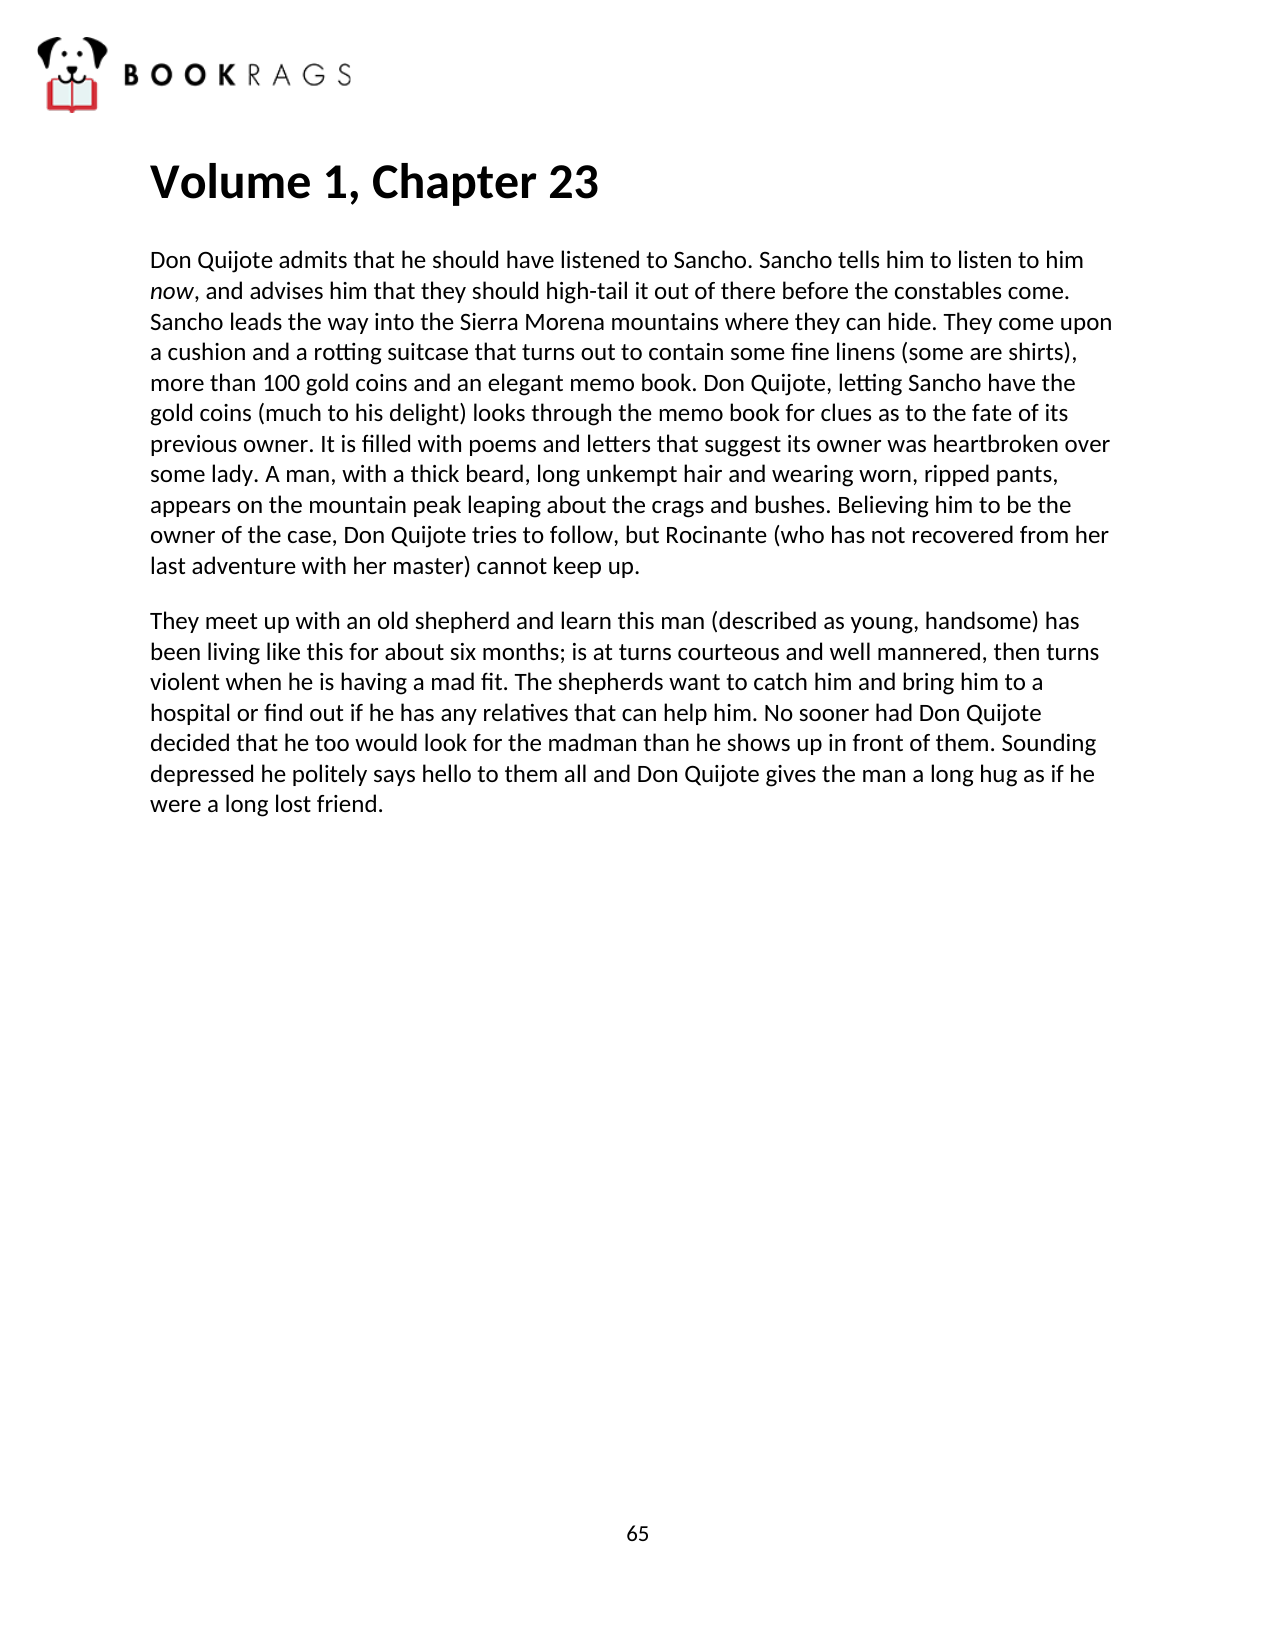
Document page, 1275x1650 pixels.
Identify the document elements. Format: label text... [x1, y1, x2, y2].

picture [37, 37, 351, 113]
text Don Quijote admits that he should have listened to Sancho. Sancho tells him to listen to him now, and advises him that they should high-tail it out of there before the constables come. Sancho leads the way into the Sierra Morena mountains where they can hide. They come upon a cushion and a rotting suitcase that turns out to contain some fine linens (some are shirts), more than 100 gold coins and an elegant memo book. Don Quijote, letting Sancho have the gold coins (much to his delight) looks through the memo book for clues as to the fate of its previous owner. It is filled with poems and letters that suggest its owner was heartbroken over some lady. A man, with a thick beard, long unkempt hair and wearing worn, ripped pants, appears on the mountain peak leaping about the crags and bushes. Believing him to be the owner of the case, Don Quijote tries to follow, but Rocinante (who has not recovered from her last adventure with her master) cannot keep up. [150, 244, 1125, 580]
text They meet up with an old shepherd and learn this man (described as young, handsome) has been living like this for about six months; is at turns courteous and well mannered, then turns violent when he is having a mad fit. The shepherds want to catch him and bring him to a hospital or find out if he has any relatives that can help him. No sooner had Don Quijote decided that he too would look for the madman than he shows up in front of them. Sounding depressed he politely says hello to them all and Don Quijote gives the man a long hug as if he were a long lost friend. [150, 605, 1125, 819]
text Volume 1, Chapter 23 [150, 150, 1125, 211]
